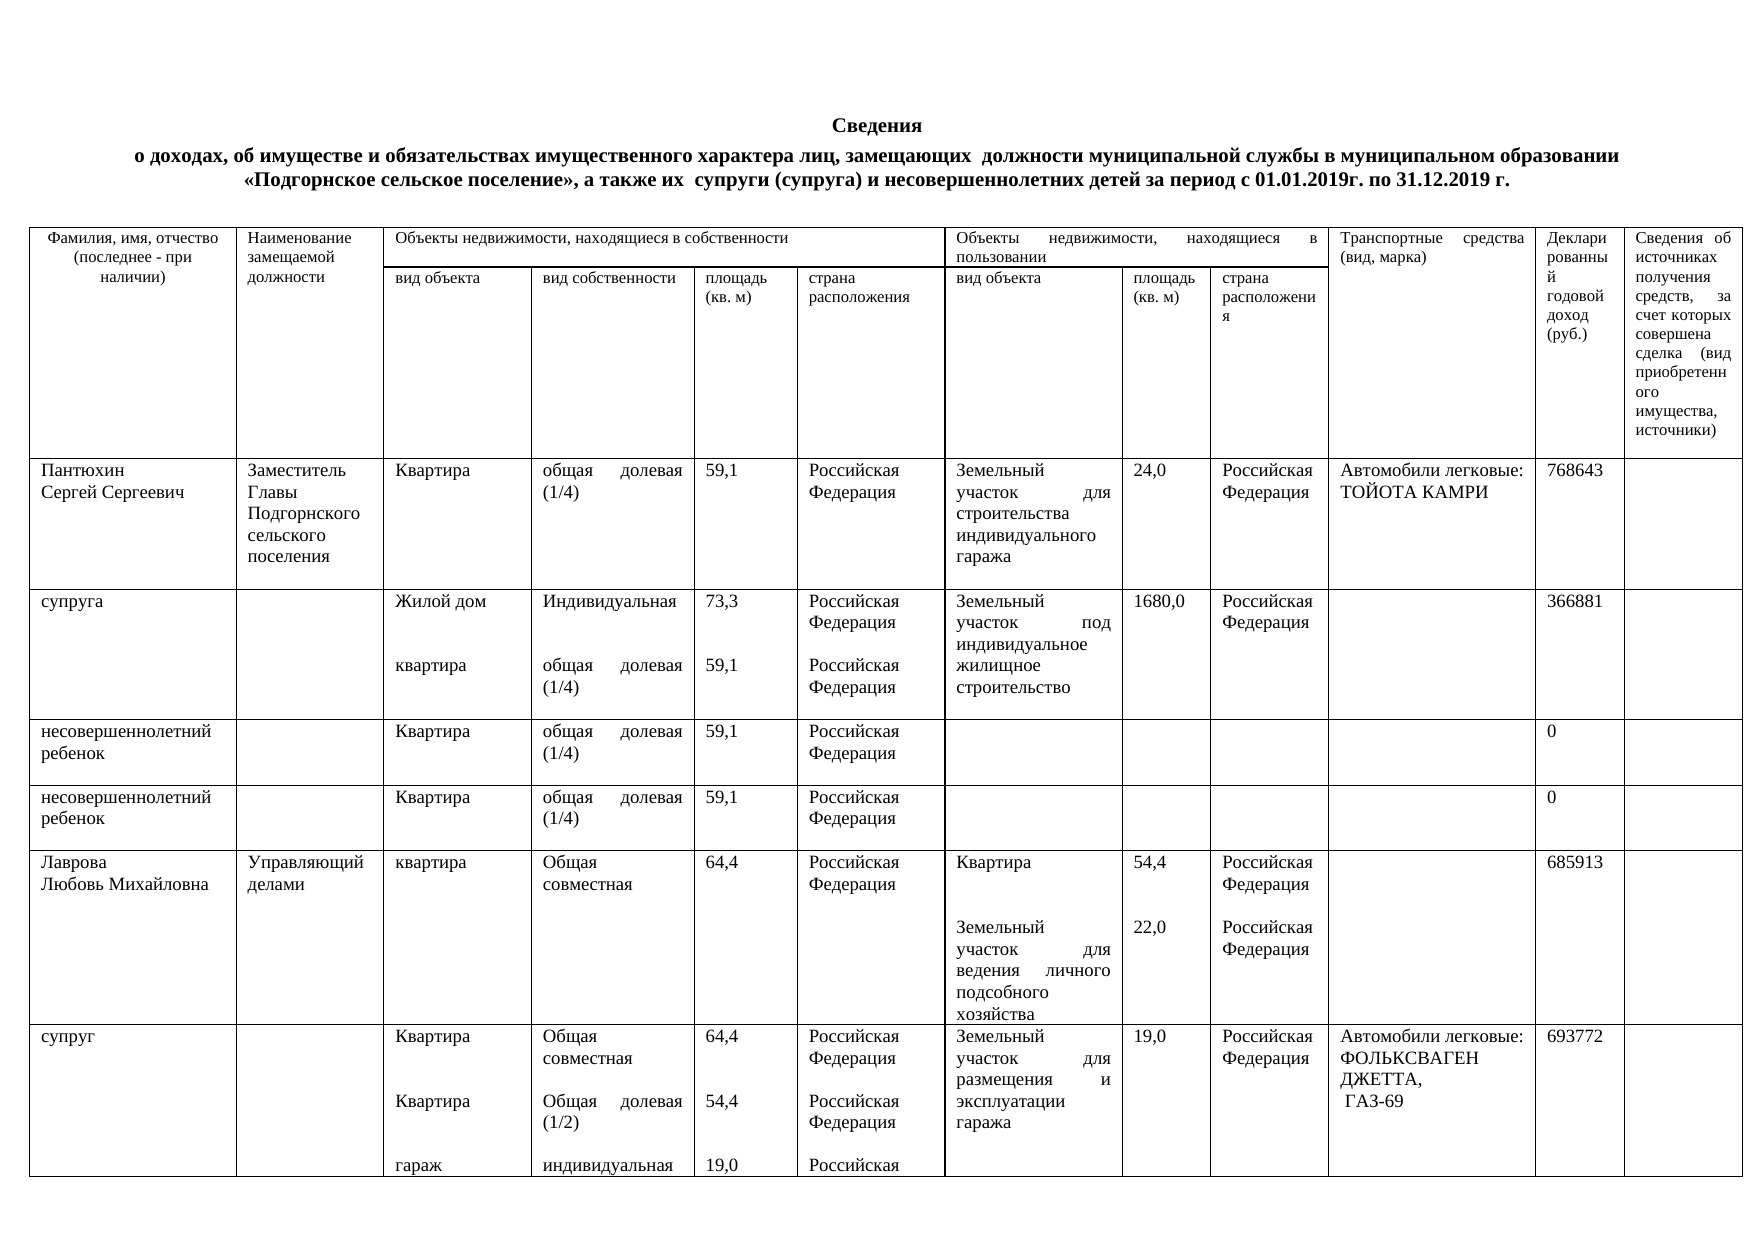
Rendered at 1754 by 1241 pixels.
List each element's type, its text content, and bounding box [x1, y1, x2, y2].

table_cell 59,1 [695, 786, 797, 850]
table_cell вид объекта [384, 268, 531, 458]
table_cell Российская Федерация [798, 851, 944, 1024]
table_cell Земельный участок для строительства индивидуального гаража [946, 459, 1122, 588]
table_cell Заместитель Главы Подгорнского сельского поселения [237, 459, 383, 588]
table_cell Российская Федерация [798, 786, 944, 850]
table_cell [237, 590, 383, 719]
table_cell [1329, 786, 1535, 850]
table_header Объекты недвижимости, находящиеся в пользовании [946, 228, 1328, 266]
text Сведения [118, 113, 1636, 137]
table_cell Автомобили легковые: ТОЙОТА КАМРИ [1329, 459, 1535, 588]
table_cell [1329, 590, 1535, 719]
table_cell вид собственности [532, 268, 694, 458]
table_cell Российская Федерация Российская Федерация [1211, 851, 1328, 1024]
table_header Объекты недвижимости, находящиеся в собственности [384, 228, 944, 266]
table_cell несовершеннолетний ребенок [30, 786, 236, 850]
table_cell Российская Федерация [1211, 459, 1328, 588]
table_cell [1123, 720, 1210, 785]
table_cell Земельный участок под индивидуальное жилищное строительство [946, 590, 1122, 719]
table_cell [1625, 590, 1742, 719]
table_cell 64,4 54,4 19,0 [695, 1025, 797, 1176]
text о доходах, об имуществе и обязательствах имущественного характера лиц, замещающих должности муниципальной службы в муниципальном образовании «Подгорнское сельское поселение», а также их супруги (супруга) и несовершеннолетних детей за период с 01.01.2019г. по 31.12.2019 г. [118, 143, 1636, 191]
table_cell [237, 1025, 383, 1176]
table_cell 64,4 [695, 851, 797, 1024]
table_cell площадь (кв. м) [1123, 268, 1210, 458]
table_cell Российская Федерация [798, 459, 944, 588]
table_cell [1211, 720, 1328, 785]
table_cell квартира [384, 851, 531, 1024]
table_cell Пантюхин Сергей Сергеевич [30, 459, 236, 588]
table_cell Российская Федерация Российская Федерация [798, 590, 944, 719]
table_cell 59,1 [695, 720, 797, 785]
table_cell [1625, 459, 1742, 588]
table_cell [798, 1025, 944, 1176]
table_cell Квартира [384, 720, 531, 785]
table_cell Квартира [384, 459, 531, 588]
table_header Сведения об источниках получения средств, за счет которых совершена сделка (вид приобретенного имущества, источники) [1625, 228, 1742, 458]
table_cell 0 [1536, 786, 1624, 850]
table_cell [1329, 851, 1535, 1024]
table_cell страна расположения [1211, 268, 1328, 458]
table_cell общая долевая (1/4) [532, 459, 694, 588]
table_cell Российская Федерация [1211, 590, 1328, 719]
table_cell [1625, 720, 1742, 785]
table_header Фамилия, имя, отчество (последнее - при наличии) [30, 228, 236, 458]
table_cell [237, 786, 383, 850]
table_cell Квартира Земельный участок для ведения личного подсобного хозяйства [946, 851, 1122, 1024]
table_cell 693772 [1536, 1025, 1624, 1176]
table_cell 366881 [1536, 590, 1624, 719]
table_header Наименование замещаемой должности [237, 228, 383, 458]
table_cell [1329, 1025, 1535, 1176]
table_cell супруга [30, 590, 236, 719]
table_cell Индивидуальная общая долевая (1/4) [532, 590, 694, 719]
table_cell Российская Федерация [798, 720, 944, 785]
table_cell супруг [30, 1025, 236, 1176]
table_cell несовершеннолетний ребенок [30, 720, 236, 785]
table_cell 0 [1536, 720, 1624, 785]
table_cell [1625, 1025, 1742, 1176]
table_cell [946, 786, 1122, 850]
table_cell 59,1 [695, 459, 797, 588]
table_header Транспортные средства (вид, марка) [1329, 228, 1535, 458]
table_cell общая долевая (1/4) [532, 786, 694, 850]
table_cell Квартира [384, 786, 531, 850]
table_header Декларированный годовой доход (руб.) [1536, 228, 1624, 458]
table_cell [1211, 786, 1328, 850]
table_cell 1680,0 [1123, 590, 1210, 719]
table_cell [1625, 786, 1742, 850]
table_cell Управляющий делами [237, 851, 383, 1024]
table_cell 24,0 [1123, 459, 1210, 588]
table_cell [946, 720, 1122, 785]
table_cell Общая совместная [532, 851, 694, 1024]
table_cell 54,4 22,0 [1123, 851, 1210, 1024]
table_cell Жилой дом квартира [384, 590, 531, 719]
table_cell 19,0 [1123, 1025, 1210, 1176]
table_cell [946, 1025, 1122, 1176]
table_cell [1123, 786, 1210, 850]
table_cell [237, 720, 383, 785]
table_cell 73,3 59,1 [695, 590, 797, 719]
table_cell вид объекта [946, 268, 1122, 458]
table_cell 768643 [1536, 459, 1624, 588]
table_cell страна расположения [798, 268, 944, 458]
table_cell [384, 1025, 531, 1176]
table_cell площадь (кв. м) [695, 268, 797, 458]
table_cell [1329, 720, 1535, 785]
table_cell [1625, 851, 1742, 1024]
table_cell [532, 1025, 694, 1176]
table_cell Лаврова Любовь Михайловна [30, 851, 236, 1024]
table_cell общая долевая (1/4) [532, 720, 694, 785]
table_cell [1211, 1025, 1328, 1176]
table_cell 685913 [1536, 851, 1624, 1024]
